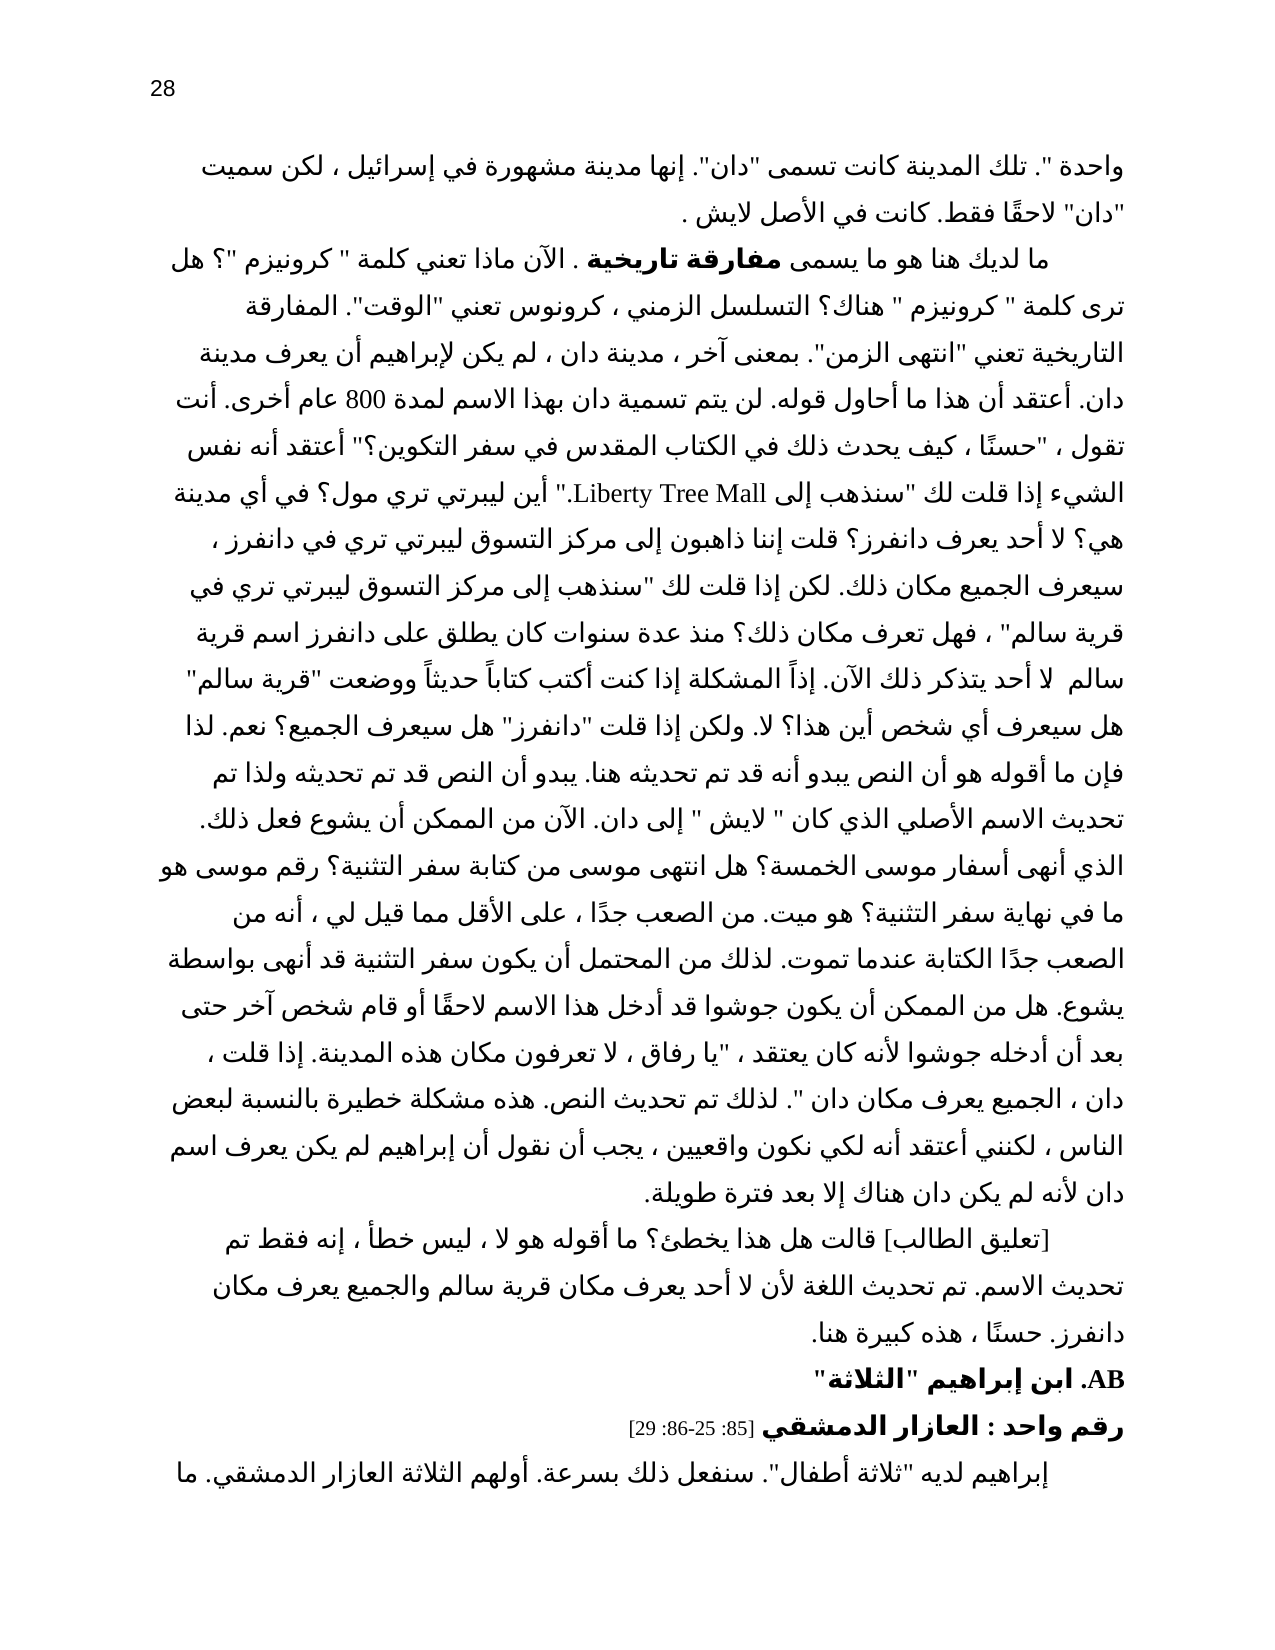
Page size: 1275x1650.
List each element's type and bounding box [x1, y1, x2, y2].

text [150, 150, 1125, 1488]
